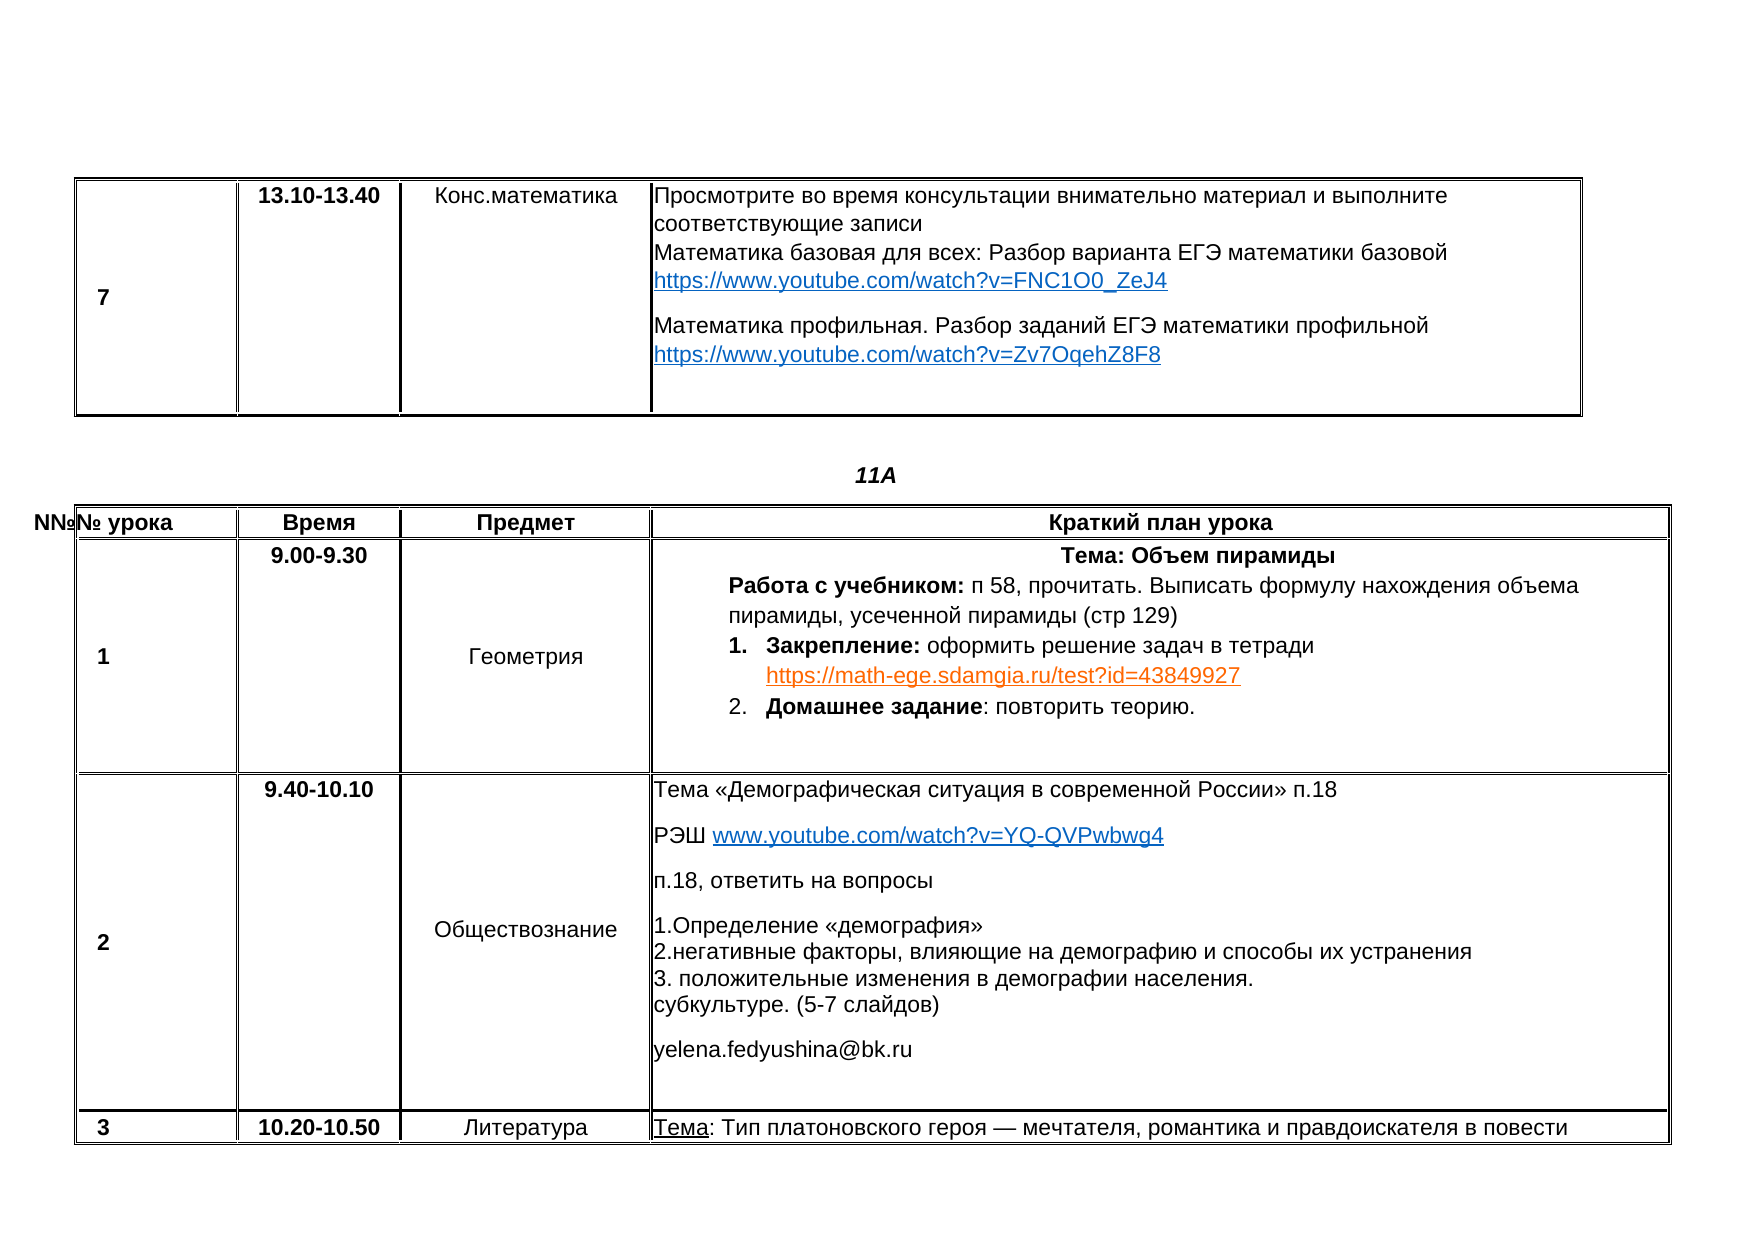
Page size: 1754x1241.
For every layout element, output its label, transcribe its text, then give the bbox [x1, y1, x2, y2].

table_cell 13.10-13.40 [238, 179, 400, 414]
table_cell 7 [77, 181, 238, 414]
table_cell 2 [75, 772, 238, 1109]
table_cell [651, 1109, 1668, 1142]
text 11А [118, 462, 1636, 488]
table_cell 3 [77, 1109, 238, 1142]
table_cell 9.00-9.30 [239, 540, 399, 772]
table_header N№№ урока [77, 508, 238, 537]
table_cell 10.20-10.50 [238, 1112, 400, 1142]
table_cell Геометрия [402, 540, 649, 772]
table_cell Тема: Объем пирамиды Работа с учебником: п 58, прочитать. Выписать формулу нахождения объема пирамиды, усеченной пирамиды (стр 129) Закрепление: оформить решение задач в тетради https://math-ege.sdamgia.ru/test?id=43849927 Домашнее задание: повторить теорию. [651, 537, 1670, 772]
table_cell Литература [400, 1109, 651, 1142]
table_cell Тема «Демографическая ситуация в современной России» п.18 РЭШ www.youtube.com/watch?v=YQ-QVPwbwg4 п.18, ответить на вопросы 1.Определение «демография» 2.негативные факторы, влияющие на демографию и способы их устранения 3. положительные изменения в демографии населения. субкультуре. (5-7 слайдов) yelena.fedyushina@bk.ru [651, 772, 1670, 1109]
table_cell Просмотрите во время консультации внимательно материал и выполните соответствующие записи Математика базовая для всех: Разбор варианта ЕГЭ математики базовой https://www.youtube.com/watch?v=FNC1O0_ZeJ4 Математика профильная. Разбор заданий ЕГЭ математики профильной https://www.youtube.com/watch?v=Zv7OqehZ8F8 [651, 181, 1580, 414]
table_cell 9.40-10.10 [239, 775, 399, 1109]
table_header Краткий план урока [651, 508, 1668, 537]
table_cell Обществознание [402, 775, 649, 1109]
table_header Время [238, 506, 400, 537]
table_cell Конс.математика [400, 181, 651, 414]
table_header Предмет [400, 506, 651, 537]
table_cell 1 [75, 537, 238, 772]
